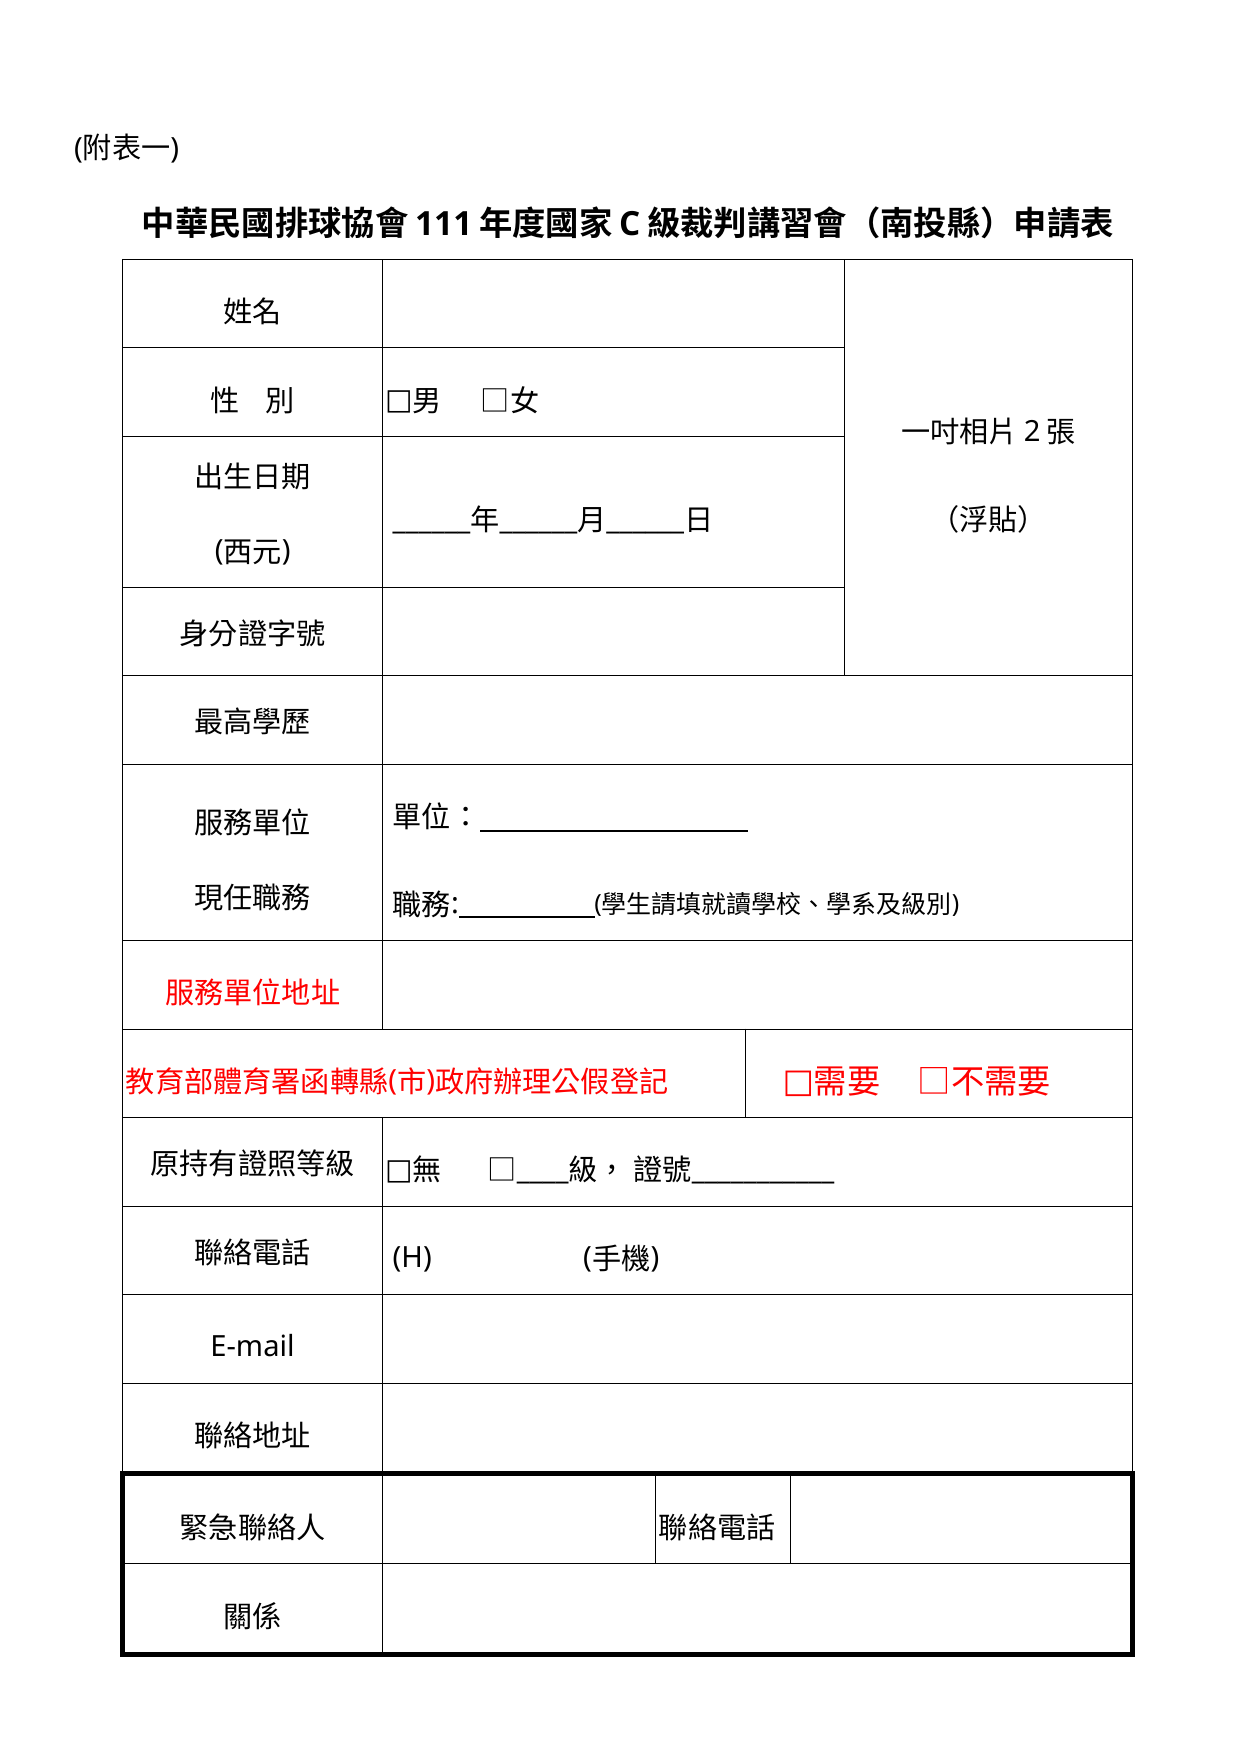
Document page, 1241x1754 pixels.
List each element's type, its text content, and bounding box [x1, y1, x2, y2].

text (附表一) [74, 109, 1181, 184]
table_cell 緊急聯絡人 [125, 1476, 382, 1563]
table_cell E-mail [123, 1295, 382, 1383]
table_cell 身分證字號 [123, 588, 382, 675]
table_cell [383, 1295, 1132, 1383]
table_cell 關係 [125, 1564, 382, 1652]
table_cell [383, 1564, 1130, 1652]
table_header [383, 260, 844, 347]
table_cell [383, 1384, 1132, 1471]
table_cell □男 □女 [383, 348, 844, 436]
table_cell 聯絡電話 [656, 1476, 790, 1563]
table_cell [383, 941, 1132, 1028]
table_cell □需要 □不需要 [746, 1030, 1132, 1117]
table_cell □無 □____級， 證號___________ [383, 1118, 1132, 1206]
table_cell 原持有證照等級 [123, 1118, 382, 1206]
text 中華民國排球協會111年度國家C級裁判講習會（南投縣）申請表 [74, 184, 1181, 259]
table_cell 單位： 職務: (學生請填就讀學校、學系及級別) [383, 765, 1132, 940]
table_cell 聯絡地址 [123, 1384, 382, 1471]
table_cell [383, 588, 844, 675]
table_cell 服務單位 現任職務 [123, 765, 382, 940]
table_cell [791, 1476, 1130, 1563]
table_cell 教育部體育署函轉縣(市)政府辦理公假登記 [123, 1030, 745, 1117]
table_cell [383, 676, 1132, 764]
table_cell ______年______月______日 [383, 437, 844, 587]
table_cell [383, 1476, 655, 1563]
table_cell 服務單位地址 [123, 941, 382, 1028]
table_header 一吋相片2張 （浮貼） [845, 260, 1132, 675]
table_cell (H) (手機) [383, 1207, 1132, 1294]
table_header 姓名 [123, 260, 382, 347]
table_cell 性 別 [123, 348, 382, 436]
table_cell 出生日期 (西元) [123, 437, 382, 587]
table_cell 最高學歷 [123, 676, 382, 764]
table_cell 聯絡電話 [123, 1207, 382, 1294]
